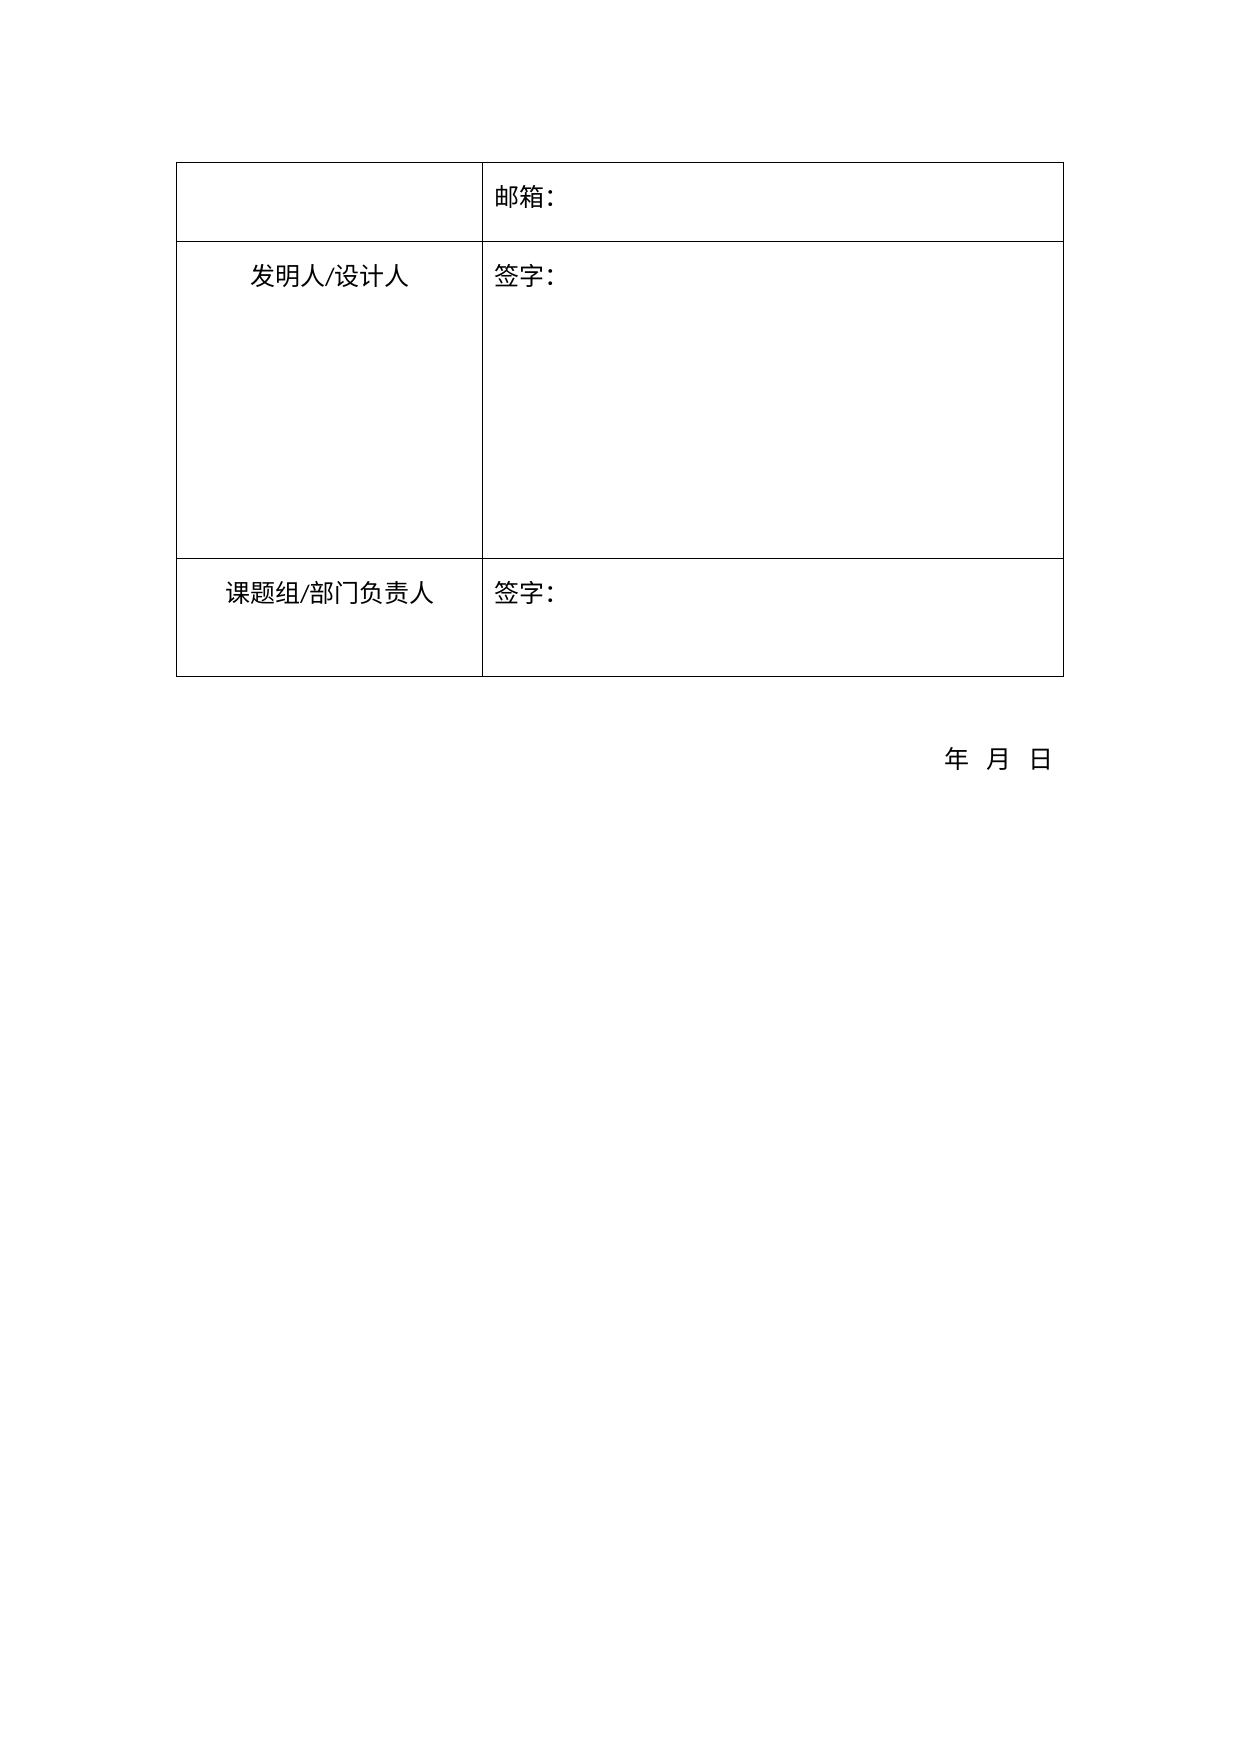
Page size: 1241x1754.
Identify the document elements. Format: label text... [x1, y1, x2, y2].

table_cell 邮箱： [483, 163, 1063, 241]
table_cell 课题组/部门负责人 [177, 559, 482, 676]
text 年 月 日 [187, 725, 1053, 790]
table_cell 签字： [483, 559, 1063, 676]
table_cell 发明人/设计人 [177, 242, 482, 558]
table_cell 签字： [483, 242, 1063, 558]
